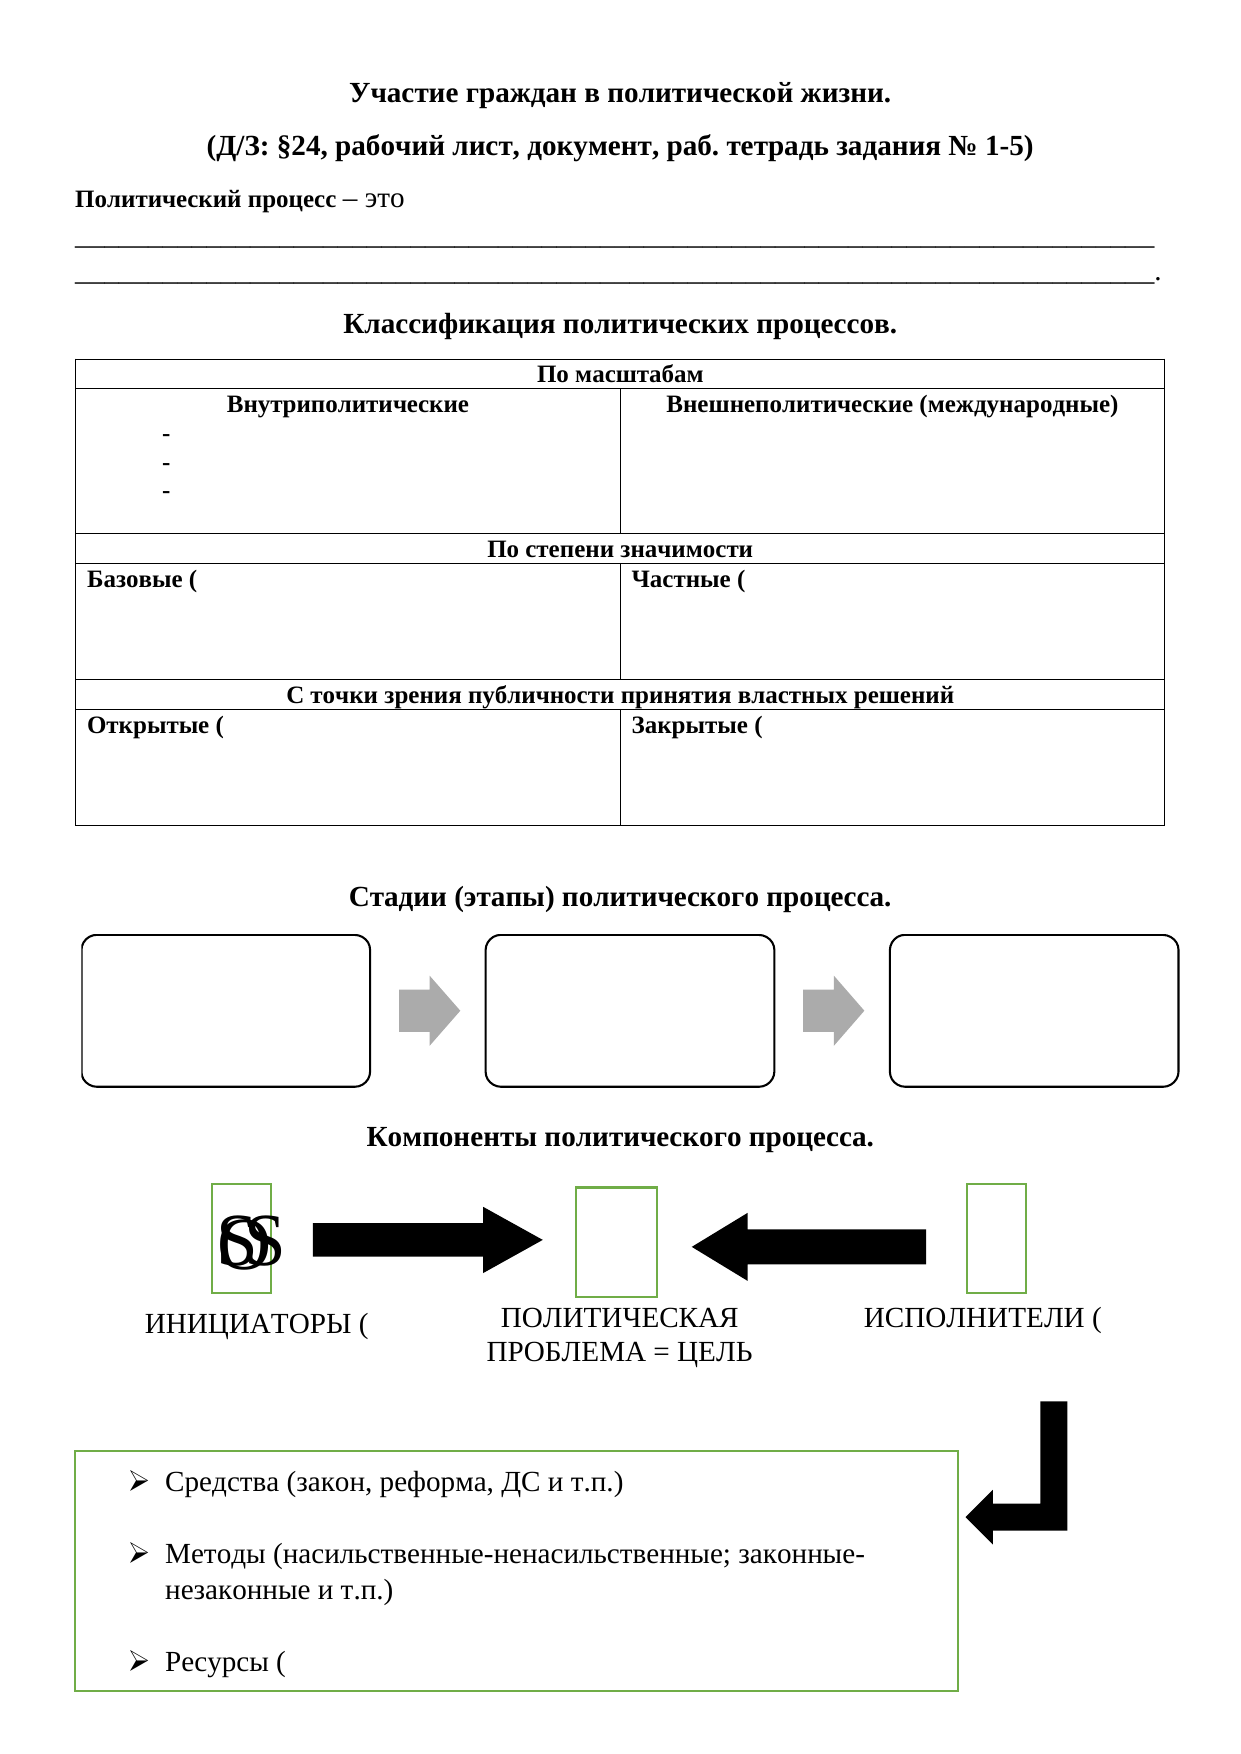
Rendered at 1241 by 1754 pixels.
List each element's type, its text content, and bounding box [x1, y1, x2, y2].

table_cell С точки зрения публичности принятия властных решений [76, 680, 1164, 709]
table_cell Базовые ( [76, 564, 620, 679]
table_header По масштабам [76, 360, 1164, 388]
text Стадии (этапы) политического процесса. [75, 879, 1165, 912]
text Классификация политических процессов. [75, 306, 1165, 339]
table_header ПОЛИТИЧЕСКАЯ ПРОБЛЕМА = ЦЕЛЬ [438, 1172, 801, 1401]
table_cell Открытые ( [76, 710, 620, 825]
table_cell Внутриполитические - - - [76, 389, 620, 533]
table_cell Закрытые ( [621, 710, 1164, 825]
text Политический процесс – это ____________________________________________________________________________________________________________________________________________________. [75, 181, 1165, 286]
table_header ИСПОЛНИТЕЛИ ( [801, 1172, 1164, 1401]
table_cell По степени значимости [76, 534, 1164, 563]
text Компоненты политического процесса. [75, 1119, 1165, 1153]
table_cell Частные ( [621, 564, 1164, 679]
text (Д/З: §24, рабочий лист, документ, раб. тетрадь задания № 1-5) [75, 128, 1165, 161]
table_cell Внешнеполитические (международные) [621, 389, 1164, 533]
table_header ИНИЦИАТОРЫ ( [75, 1172, 438, 1401]
text Участие граждан в политической жизни. [75, 75, 1165, 108]
